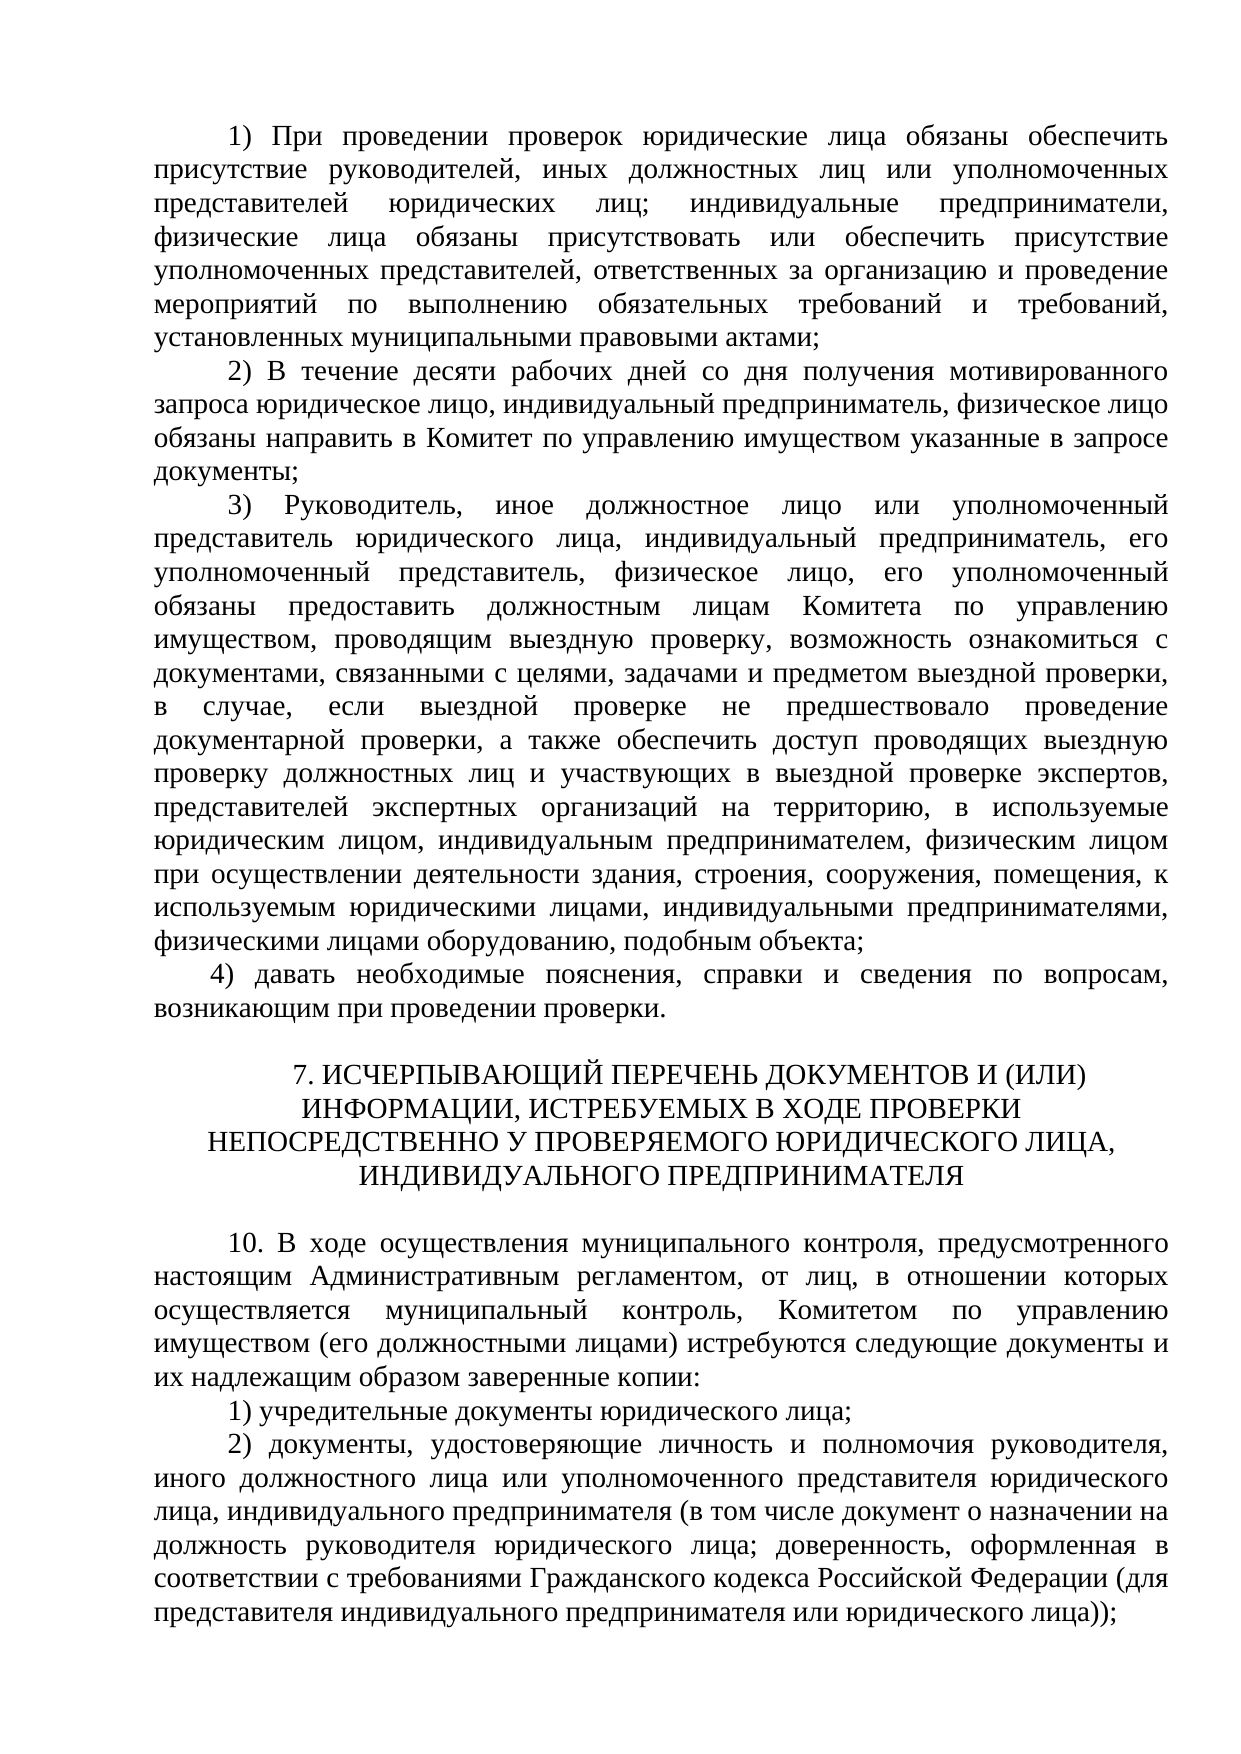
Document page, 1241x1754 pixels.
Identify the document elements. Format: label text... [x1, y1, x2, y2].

text 3) Руководитель, иное должностное лицо или уполномоченный представитель юридического лица, индивидуальный предприниматель, его уполномоченный представитель, физическое лицо, его уполномоченный обязаны предоставить должностным лицам Комитета по управлению имуществом, проводящим выездную проверку, возможность ознакомиться с документами, связанными с целями, задачами и предметом выездной проверки, в случае, если выездной проверке не предшествовало проведение документарной проверки, а также обеспечить доступ проводящих выездную проверку должностных лиц и участвующих в выездной проверке экспертов, представителей экспертных организаций на территорию, в используемые юридическим лицом, индивидуальным предпринимателем, физическим лицом при осуществлении деятельности здания, строения, сооружения, помещения, к используемым юридическими лицами, индивидуальными предпринимателями, физическими лицами оборудованию, подобным объекта; [153, 487, 1169, 957]
text 10. В ходе осуществления муниципального контроля, предусмотренного настоящим Административным регламентом, от лиц, в отношении которых осуществляется муниципальный контроль, Комитетом по управлению имуществом (его должностными лицами) истребуются следующие документы и их надлежащим образом заверенные копии: [153, 1225, 1169, 1393]
text 4) давать необходимые пояснения, справки и сведения по вопросам, возникающим при проведении проверки. [153, 957, 1169, 1024]
text 2) В течение десяти рабочих дней со дня получения мотивированного запроса юридическое лицо, индивидуальный предприниматель, физическое лицо обязаны направить в Комитет по управлению имуществом указанные в запросе документы; [153, 353, 1169, 487]
text 7. ИСЧЕРПЫВАЮЩИЙ ПЕРЕЧЕНЬ ДОКУМЕНТОВ И (ИЛИ) ИНФОРМАЦИИ, ИСТРЕБУЕМЫХ В ХОДЕ ПРОВЕРКИ НЕПОСРЕДСТВЕННО У ПРОВЕРЯЕМОГО ЮРИДИЧЕСКОГО ЛИЦА, ИНДИВИДУАЛЬНОГО ПРЕДПРИНИМАТЕЛЯ [153, 1057, 1169, 1191]
text 2) документы, удостоверяющие личность и полномочия руководителя, иного должностного лица или уполномоченного представителя юридического лица, индивидуального предпринимателя (в том числе документ о назначении на должность руководителя юридического лица; доверенность, оформленная в соответствии с требованиями Гражданского кодекса Российской Федерации (для представителя индивидуального предпринимателя или юридического лица)); [153, 1426, 1169, 1627]
text 1) учредительные документы юридического лица; [153, 1393, 1169, 1426]
text 1) При проведении проверок юридические лица обязаны обеспечить присутствие руководителей, иных должностных лиц или уполномоченных представителей юридических лиц; индивидуальные предприниматели, физические лица обязаны присутствовать или обеспечить присутствие уполномоченных представителей, ответственных за организацию и проведение мероприятий по выполнению обязательных требований и требований, установленных муниципальными правовыми актами; [153, 118, 1169, 353]
